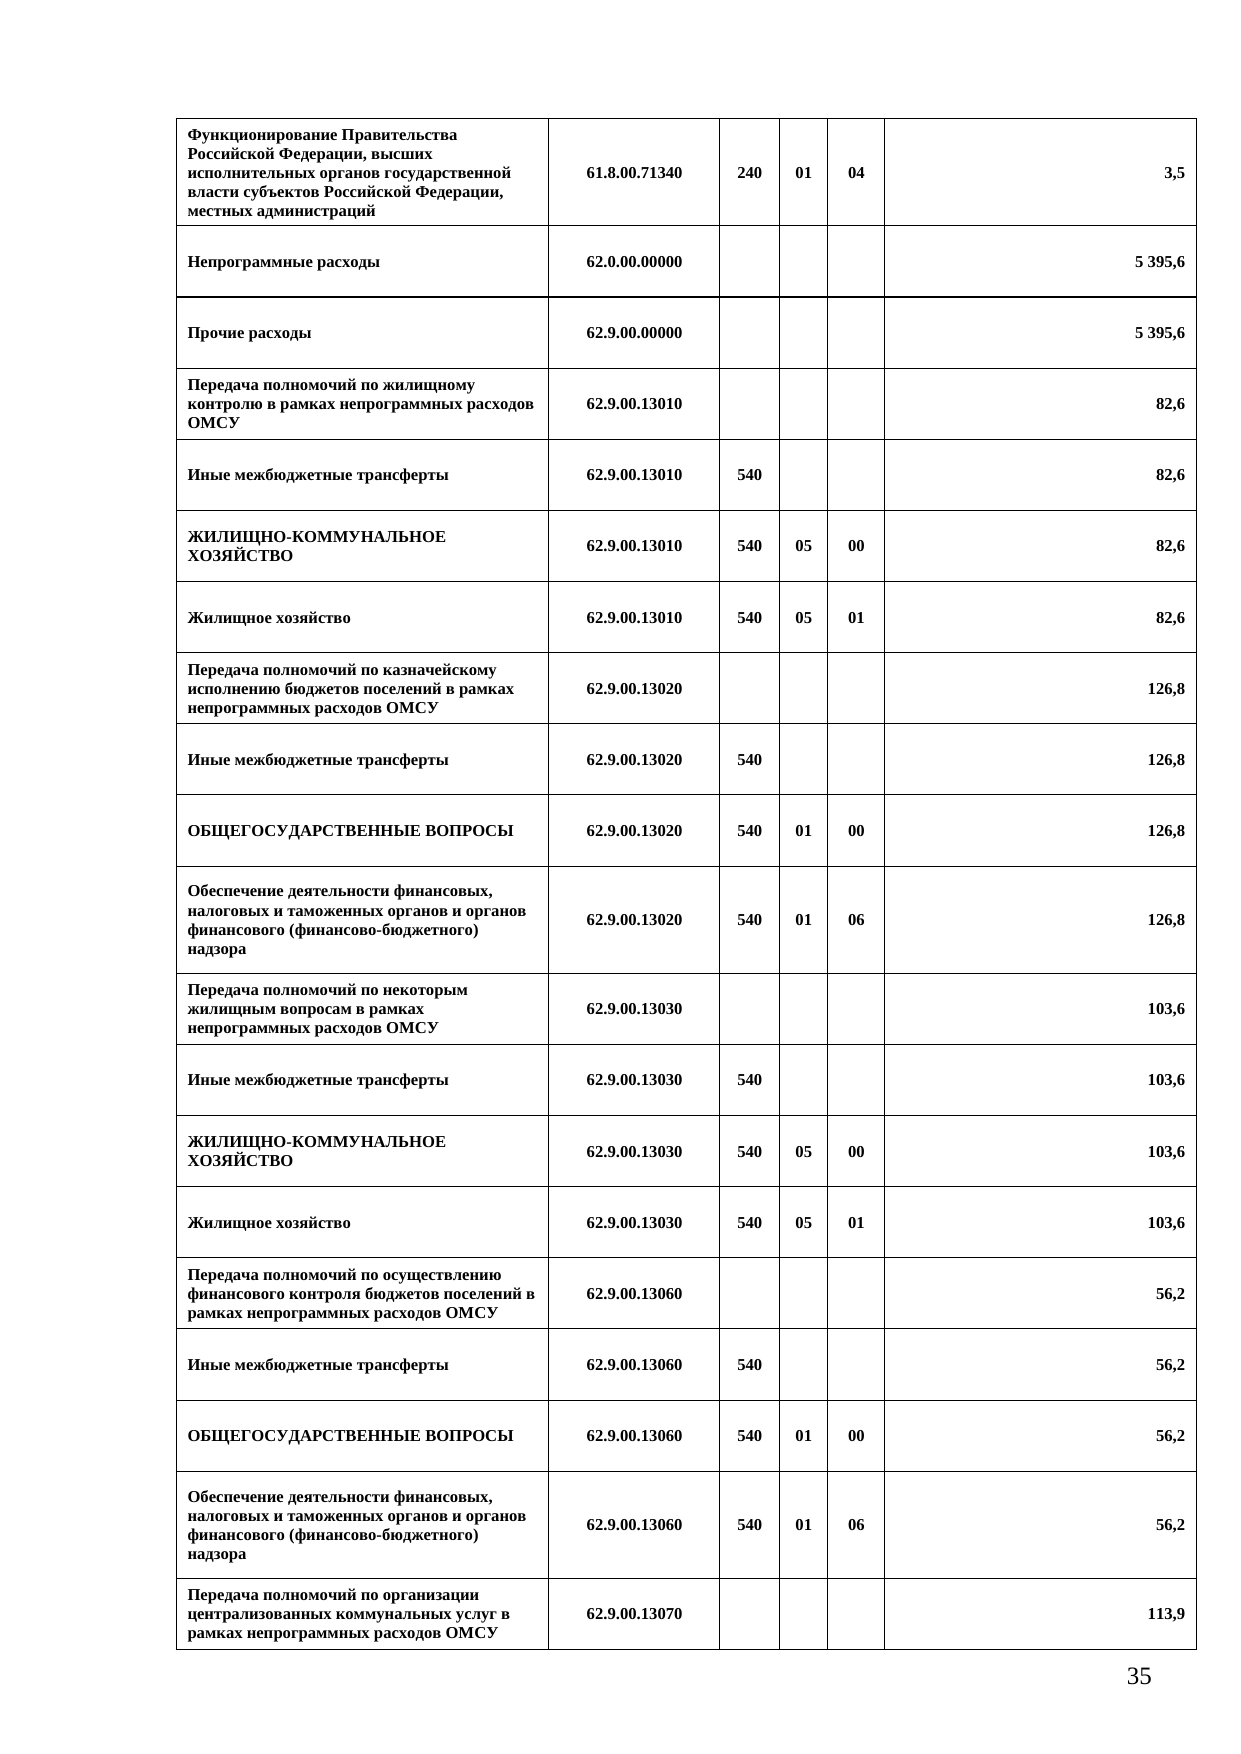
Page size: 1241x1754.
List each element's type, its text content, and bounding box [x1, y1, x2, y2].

table_cell [828, 1045, 884, 1115]
table_cell 540 [720, 867, 779, 973]
table_cell [828, 974, 884, 1044]
table_cell [828, 653, 884, 723]
table_cell [828, 1579, 884, 1649]
table_cell [720, 974, 779, 1044]
table_cell 01 [780, 119, 827, 225]
table_cell 62.9.00.13060 [549, 1258, 719, 1328]
table_cell 540 [720, 1116, 779, 1186]
table_cell 01 [780, 1401, 827, 1471]
table_cell 00 [828, 1116, 884, 1186]
table_cell [720, 1258, 779, 1328]
table_cell Передача полномочий по организации централизованных коммунальных услуг в рамках непрограммных расходов ОМСУ [177, 1579, 548, 1649]
table_cell 540 [720, 1045, 779, 1115]
table_cell 01 [828, 1187, 884, 1257]
table_cell 56,2 [885, 1401, 1196, 1471]
table_cell Передача полномочий по жилищному контролю в рамках непрограммных расходов ОМСУ [177, 369, 548, 439]
table_cell 540 [720, 1187, 779, 1257]
table_cell 5 395,6 [885, 226, 1196, 296]
table_cell Обеспечение деятельности финансовых, налоговых и таможенных органов и органов финансового (финансово-бюджетного) надзора [177, 1472, 548, 1578]
table_cell 01 [780, 1472, 827, 1578]
table_cell 62.9.00.13010 [549, 582, 719, 652]
table_cell 103,6 [885, 1045, 1196, 1115]
table_cell [828, 369, 884, 439]
table_cell 62.9.00.13030 [549, 1187, 719, 1257]
table_cell 56,2 [885, 1472, 1196, 1578]
table_cell 01 [780, 867, 827, 973]
table_cell [780, 226, 827, 296]
table_cell 01 [780, 795, 827, 866]
table_cell 00 [828, 1401, 884, 1471]
table_cell Иные межбюджетные трансферты [177, 440, 548, 510]
table_cell 62.9.00.13020 [549, 795, 719, 866]
table_cell Обеспечение деятельности финансовых, налоговых и таможенных органов и органов финансового (финансово-бюджетного) надзора [177, 867, 548, 973]
table_cell [780, 440, 827, 510]
table_cell 62.9.00.13060 [549, 1401, 719, 1471]
table_cell 05 [780, 1116, 827, 1186]
table_cell Передача полномочий по осуществлению финансового контроля бюджетов поселений в рамках непрограммных расходов ОМСУ [177, 1258, 548, 1328]
table_cell ОБЩЕГОСУДАРСТВЕННЫЕ ВОПРОСЫ [177, 795, 548, 866]
table_cell Иные межбюджетные трансферты [177, 1329, 548, 1399]
table_cell [780, 974, 827, 1044]
table_cell 126,8 [885, 795, 1196, 866]
table_cell 62.9.00.13020 [549, 653, 719, 723]
table_cell 103,6 [885, 1116, 1196, 1186]
table_cell 62.9.00.00000 [549, 298, 719, 367]
table_cell 540 [720, 582, 779, 652]
table_cell 103,6 [885, 1187, 1196, 1257]
table_cell [780, 724, 827, 794]
table_cell [720, 1579, 779, 1649]
table_cell [828, 226, 884, 296]
table_cell 126,8 [885, 724, 1196, 794]
table_cell 126,8 [885, 867, 1196, 973]
table_cell 540 [720, 511, 779, 581]
table_cell 62.9.00.13030 [549, 1045, 719, 1115]
table_cell 62.9.00.13060 [549, 1329, 719, 1399]
table_cell 04 [828, 119, 884, 225]
table_cell [828, 724, 884, 794]
table_cell 56,2 [885, 1258, 1196, 1328]
table_cell [720, 226, 779, 296]
table_cell ЖИЛИЩНО-КОММУНАЛЬНОЕ ХОЗЯЙСТВО [177, 1116, 548, 1186]
table_cell 540 [720, 440, 779, 510]
table_cell 5 395,6 [885, 298, 1196, 367]
table_cell 540 [720, 1329, 779, 1399]
table_cell 126,8 [885, 653, 1196, 723]
table_cell ЖИЛИЩНО-КОММУНАЛЬНОЕ ХОЗЯЙСТВО [177, 511, 548, 581]
table_cell Передача полномочий по некоторым жилищным вопросам в рамках непрограммных расходов ОМСУ [177, 974, 548, 1044]
table_cell Жилищное хозяйство [177, 1187, 548, 1257]
table_cell [828, 298, 884, 367]
table_cell 00 [828, 511, 884, 581]
table_cell 103,6 [885, 974, 1196, 1044]
table_cell Передача полномочий по казначейскому исполнению бюджетов поселений в рамках непрограммных расходов ОМСУ [177, 653, 548, 723]
table_cell 06 [828, 867, 884, 973]
table_cell 62.9.00.13060 [549, 1472, 719, 1578]
table_cell 00 [828, 795, 884, 866]
table_cell 05 [780, 511, 827, 581]
table_cell 62.9.00.13030 [549, 974, 719, 1044]
table_cell 05 [780, 1187, 827, 1257]
table_cell [720, 298, 779, 367]
table_cell [780, 298, 827, 367]
table_cell Иные межбюджетные трансферты [177, 1045, 548, 1115]
table_cell 540 [720, 1401, 779, 1471]
table_cell 113,9 [885, 1579, 1196, 1649]
table_cell [780, 653, 827, 723]
table_cell 240 [720, 119, 779, 225]
table_cell 62.9.00.13020 [549, 867, 719, 973]
table_cell 540 [720, 724, 779, 794]
table_cell 61.8.00.71340 [549, 119, 719, 225]
table_cell ОБЩЕГОСУДАРСТВЕННЫЕ ВОПРОСЫ [177, 1401, 548, 1471]
table_cell 62.9.00.13010 [549, 369, 719, 439]
table_cell Непрограммные расходы [177, 226, 548, 296]
table_cell 540 [720, 795, 779, 866]
table_cell 62.9.00.13020 [549, 724, 719, 794]
table_cell 62.9.00.13030 [549, 1116, 719, 1186]
table_cell 82,6 [885, 440, 1196, 510]
table_cell [828, 440, 884, 510]
table_cell [780, 1258, 827, 1328]
table_cell 3,5 [885, 119, 1196, 225]
table_cell [720, 653, 779, 723]
table_cell [780, 1329, 827, 1399]
table_cell [780, 369, 827, 439]
table_cell 82,6 [885, 511, 1196, 581]
table_cell [828, 1329, 884, 1399]
table_cell 62.9.00.13070 [549, 1579, 719, 1649]
table_cell 05 [780, 582, 827, 652]
table_cell [828, 1258, 884, 1328]
table_cell 540 [720, 1472, 779, 1578]
table_cell 62.9.00.13010 [549, 440, 719, 510]
table_cell 06 [828, 1472, 884, 1578]
table_cell [780, 1045, 827, 1115]
table_cell 62.0.00.00000 [549, 226, 719, 296]
table_cell 82,6 [885, 369, 1196, 439]
table_cell Жилищное хозяйство [177, 582, 548, 652]
table_cell [720, 369, 779, 439]
table_cell [780, 1579, 827, 1649]
table_cell 56,2 [885, 1329, 1196, 1399]
table_cell 82,6 [885, 582, 1196, 652]
table_cell Иные межбюджетные трансферты [177, 724, 548, 794]
table_cell 62.9.00.13010 [549, 511, 719, 581]
table_cell Прочие расходы [177, 298, 548, 367]
table_cell 01 [828, 582, 884, 652]
